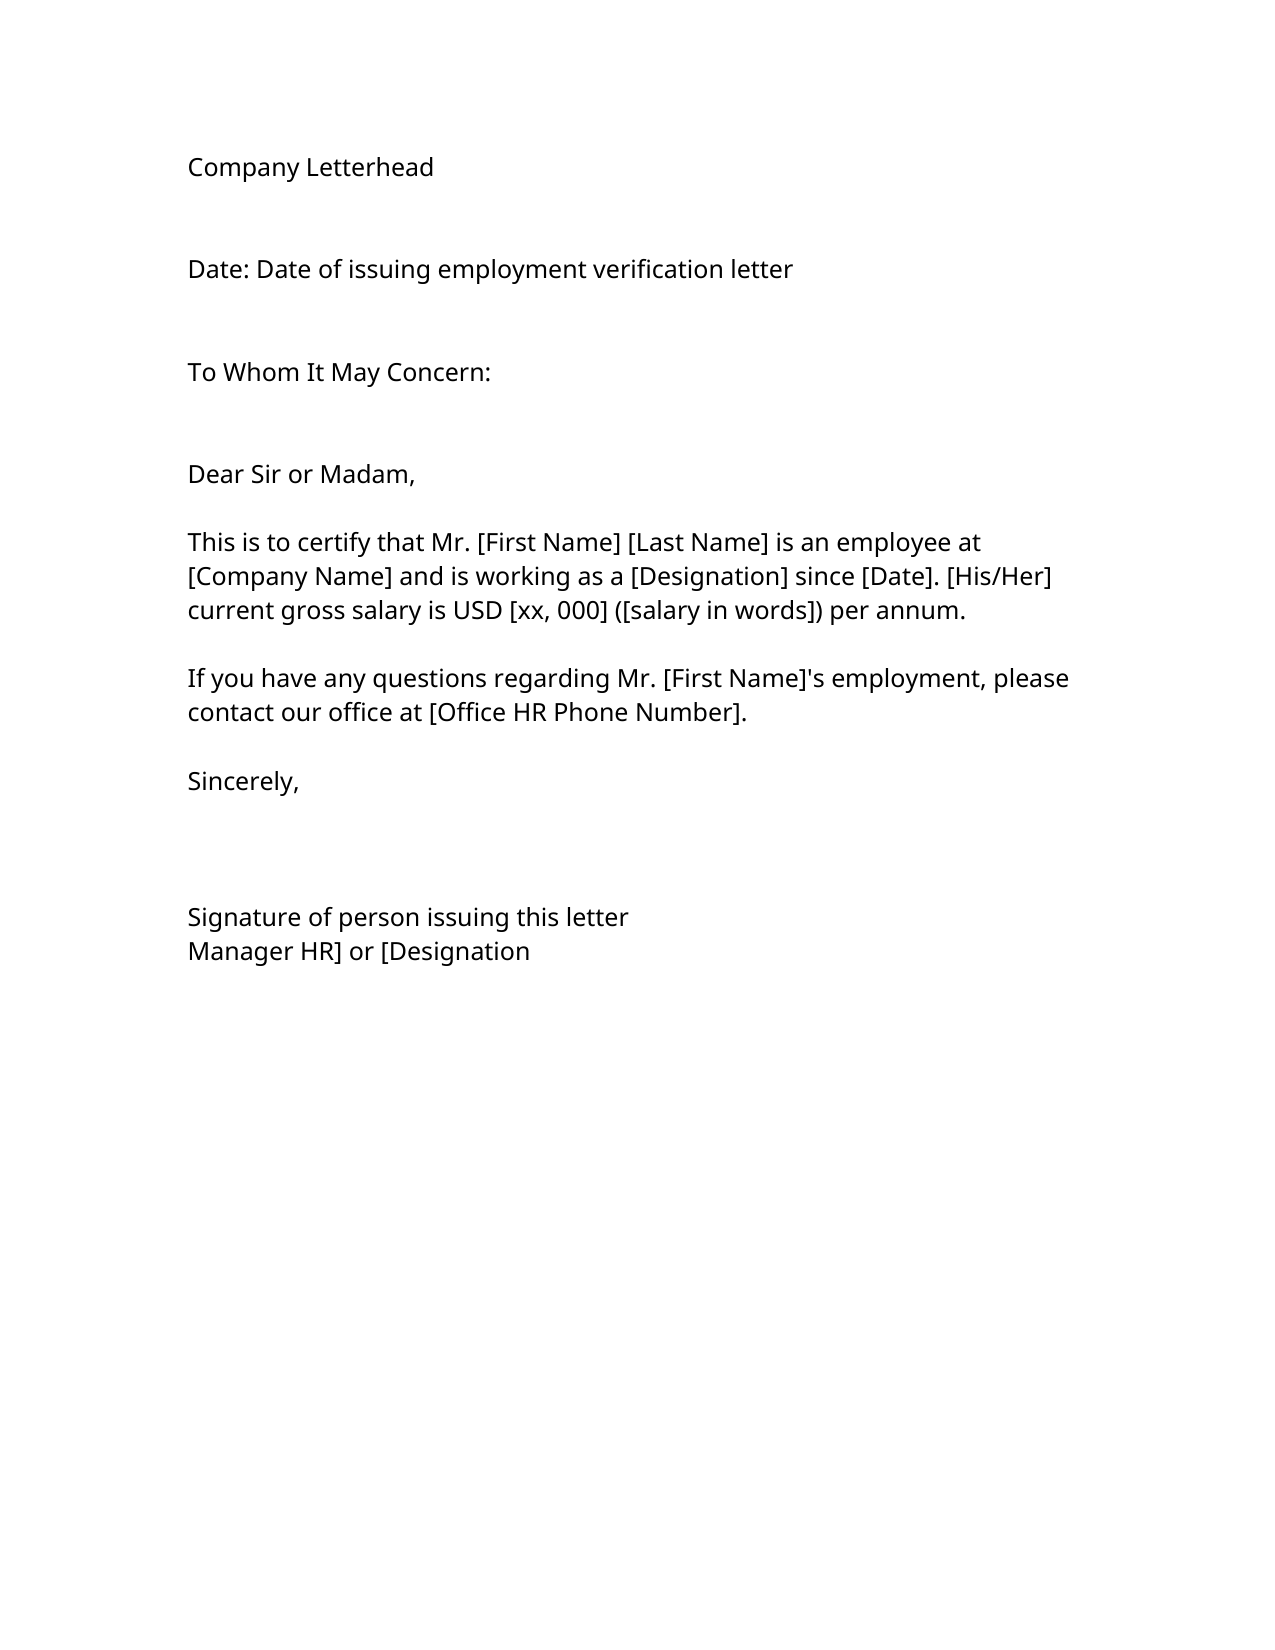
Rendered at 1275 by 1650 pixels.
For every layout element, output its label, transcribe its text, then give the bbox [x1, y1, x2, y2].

text This is to certify that Mr. [First Name] [Last Name] is an employee at [Company Name] and is working as a [Designation] since [Date]. [His/Her] current gross salary is USD [xx, 000] ([salary in words]) per annum. [187, 525, 1087, 627]
text To Whom It May Concern: [187, 354, 1087, 388]
text Date: Date of issuing employment verification letter [187, 252, 1087, 286]
text Manager HR] or [Designation [187, 933, 1087, 967]
text Sincerely, [187, 763, 1087, 797]
text Dear Sir or Madam, [187, 457, 1087, 491]
text If you have any questions regarding Mr. [First Name]'s employment, please contact our office at [Office HR Phone Number]. [187, 661, 1087, 729]
text Signature of person issuing this letter [187, 899, 1087, 933]
text Company Letterhead [187, 150, 1087, 184]
